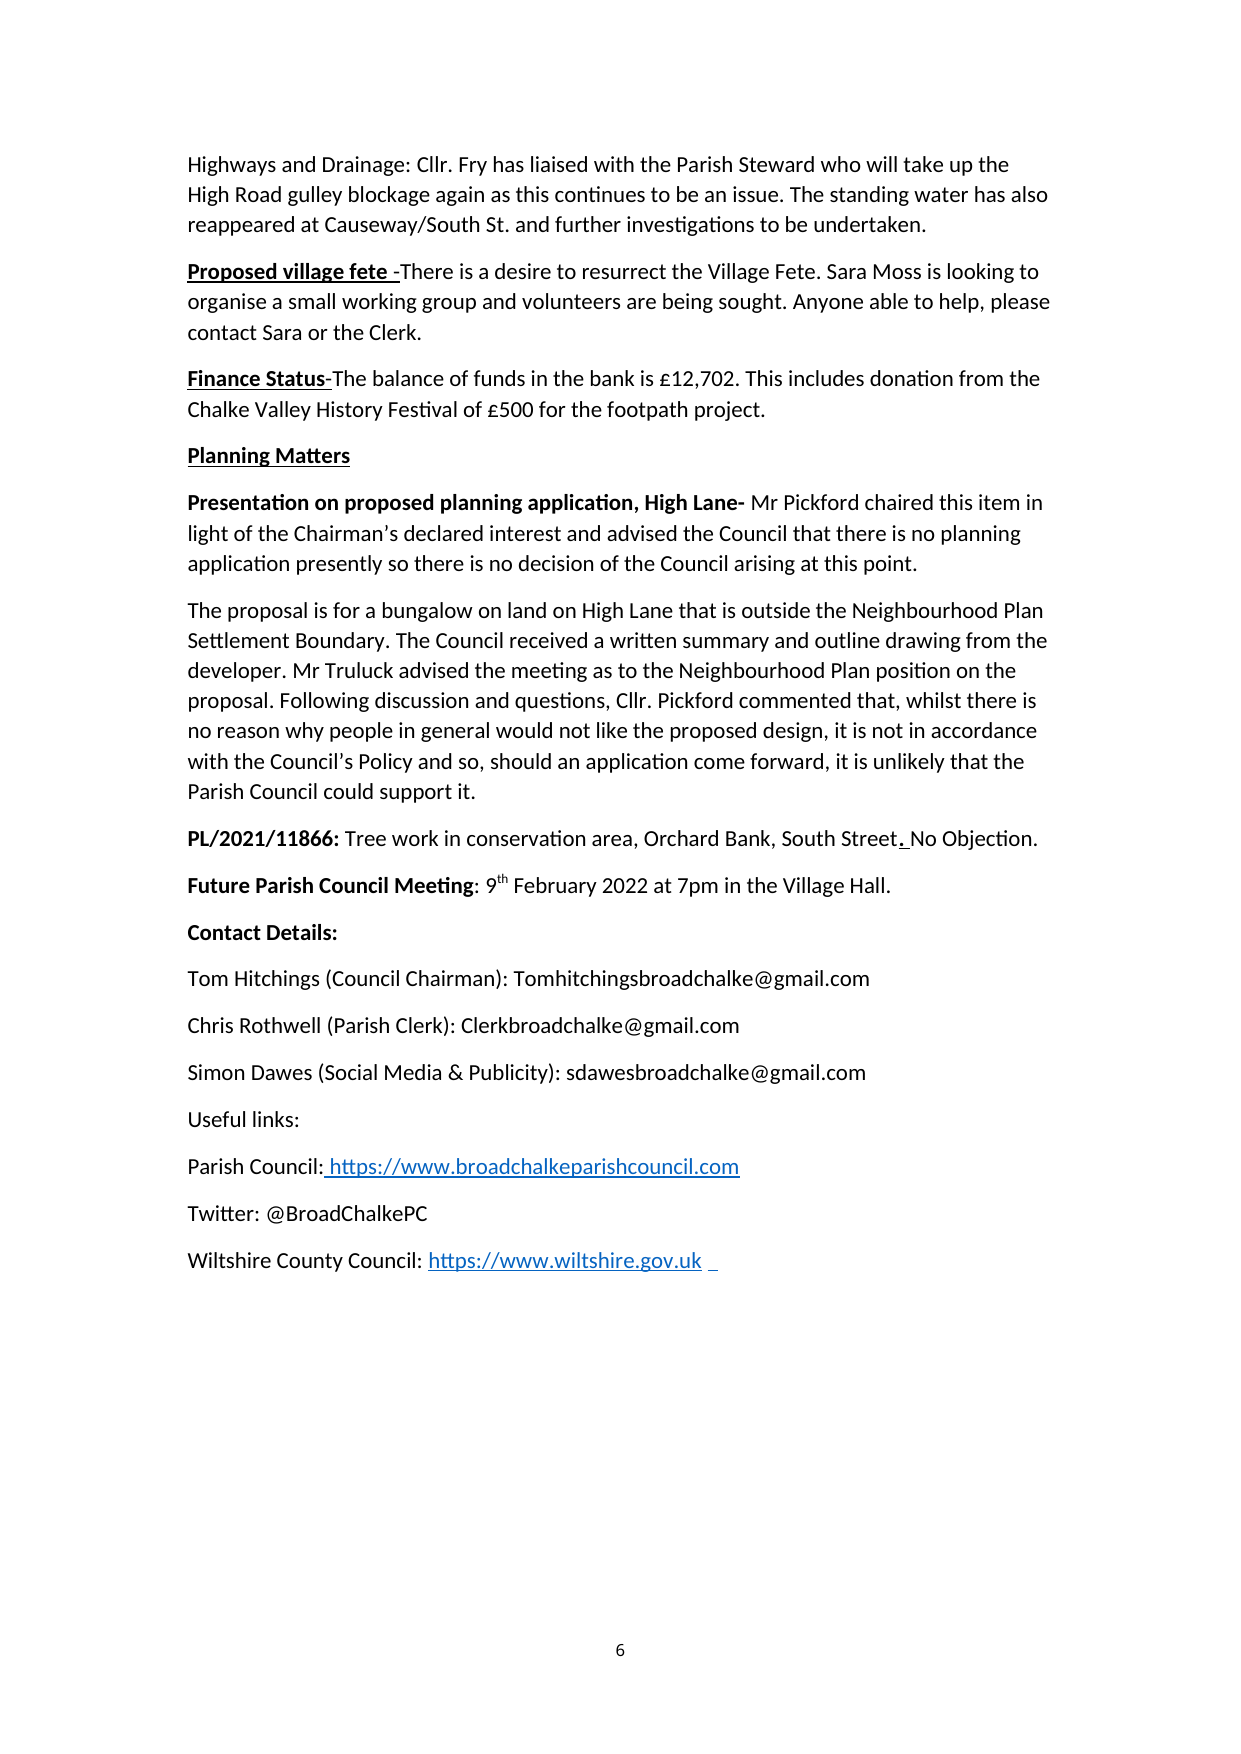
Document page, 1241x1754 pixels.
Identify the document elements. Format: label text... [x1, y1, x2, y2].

text Useful links: [187, 1105, 1053, 1133]
text Highways and Drainage: Cllr. Fry has liaised with the Parish Steward who will take up the High Road gulley blockage again as this continues to be an issue. The standing water has also reappeared at Causeway/South St. and further investigations to be undertaken. [187, 150, 1053, 238]
text Tom Hitchings (Council Chairman): Tomhitchingsbroadchalke@gmail.com [187, 964, 1053, 993]
text Twitter: @BroadChalkePC [187, 1199, 1053, 1227]
text Contact Details: [187, 918, 1053, 946]
text Simon Dawes (Social Media & Publicity): sdawesbroadchalke@gmail.com [187, 1058, 1053, 1086]
text Proposed village fete -There is a desire to resurrect the Village Fete. Sara Moss is looking to organise a small working group and volunteers are being sought. Anyone able to help, please contact Sara or the Clerk. [187, 257, 1053, 346]
text Chris Rothwell (Parish Clerk): Clerkbroadchalke@gmail.com [187, 1011, 1053, 1039]
text Future Parish Council Meeting: 9th February 2022 at 7pm in the Village Hall. [187, 871, 1053, 899]
text PL/2021/11866: Tree work in conservation area, Orchard Bank, South Street. No Objection. [187, 824, 1053, 852]
text Finance Status-The balance of funds in the bank is £12,702. This includes donation from the Chalke Valley History Festival of £500 for the footpath project. [187, 364, 1053, 423]
text Wiltshire County Council: https://www.wiltshire.gov.uk [187, 1246, 1053, 1274]
text Parish Council: https://www.broadchalkeparishcouncil.com [187, 1152, 1053, 1180]
text The proposal is for a bungalow on land on High Lane that is outside the Neighbourhood Plan Settlement Boundary. The Council received a written summary and outline drawing from the developer. Mr Truluck advised the meeting as to the Neighbourhood Plan position on the proposal. Following discussion and questions, Cllr. Pickford commented that, whilst there is no reason why people in general would not like the proposed design, it is not in accordance with the Council’s Policy and so, should an application come forward, it is unlikely that the Parish Council could support it. [187, 596, 1053, 805]
text Planning Matters [187, 442, 1053, 470]
text Presentation on proposed planning application, High Lane- Mr Pickford chaired this item in light of the Chairman’s declared interest and advised the Council that there is no planning application presently so there is no decision of the Council arising at this point. [187, 488, 1053, 577]
